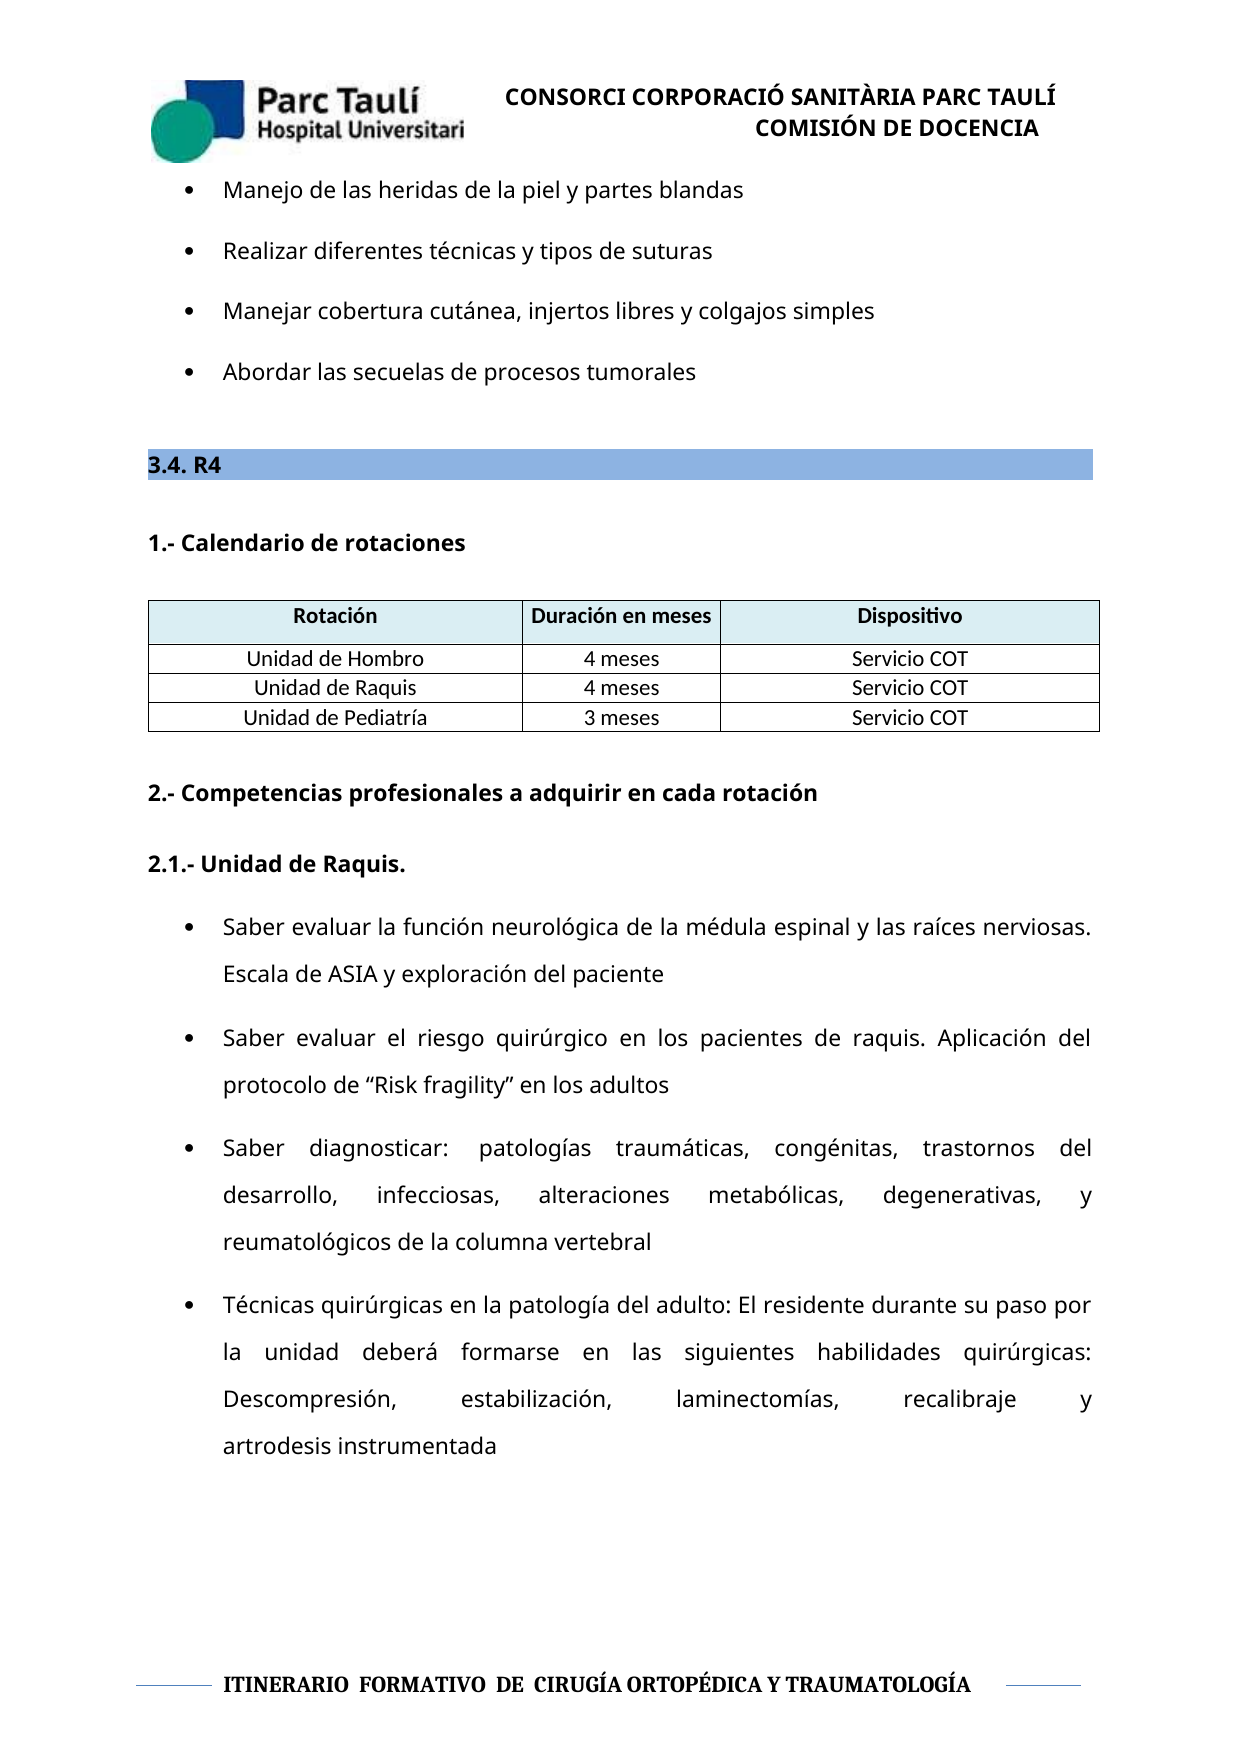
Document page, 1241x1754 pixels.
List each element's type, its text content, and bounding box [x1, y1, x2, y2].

text 2.1.- Unidad de Raquis. [148, 848, 1092, 879]
picture [151, 80, 464, 163]
list Saber evaluar el riesgo quirúrgico en los pacientes de raquis. Aplicación del protocolo de “Risk fragility” en los adultos [185, 1022, 1092, 1100]
list Saber diagnosticar: patologías traumáticas, congénitas, trastornos del desarrollo, infecciosas, alteraciones metabólicas, degenerativas, y reumatológicos de la columna vertebral [185, 1132, 1092, 1257]
text 3.4. R4 [148, 449, 1093, 480]
table_cell Servicio COT [721, 703, 1099, 731]
list Manejar cobertura cutánea, injertos libres y colgajos simples [185, 295, 1093, 326]
table_cell 4 meses [523, 645, 720, 672]
list Técnicas quirúrgicas en la patología del adulto: El residente durante su paso por la unidad deberá formarse en las siguientes habilidades quirúrgicas: Descompresión, estabilización, laminectomías, recalibraje y artrodesis instrumentada [185, 1289, 1092, 1461]
list Abordar las secuelas de procesos tumorales [185, 355, 1093, 387]
table_cell Unidad de Raquis [149, 674, 522, 702]
table_cell Unidad de Pediatría [149, 703, 522, 731]
table_header Rotación [149, 601, 522, 643]
list Realizar diferentes técnicas y tipos de suturas [185, 235, 1093, 266]
table_cell Unidad de Hombro [149, 645, 522, 672]
table_cell Servicio COT [721, 645, 1099, 672]
list Manejo de las heridas de la piel y partes blandas [185, 174, 1093, 206]
text 2.- Competencias profesionales a adquirir en cada rotación [148, 777, 1093, 808]
table_header Duración en meses [523, 601, 720, 643]
table_cell 4 meses [523, 674, 720, 702]
table_header Dispositivo [721, 601, 1099, 643]
table_cell 3 meses [523, 703, 720, 731]
list Saber evaluar la función neurológica de la médula espinal y las raíces nerviosas. Escala de ASIA y exploración del paciente [185, 911, 1092, 989]
subtitle 1.- Calendario de rotaciones [148, 527, 1093, 558]
table_cell Servicio COT [721, 674, 1099, 702]
